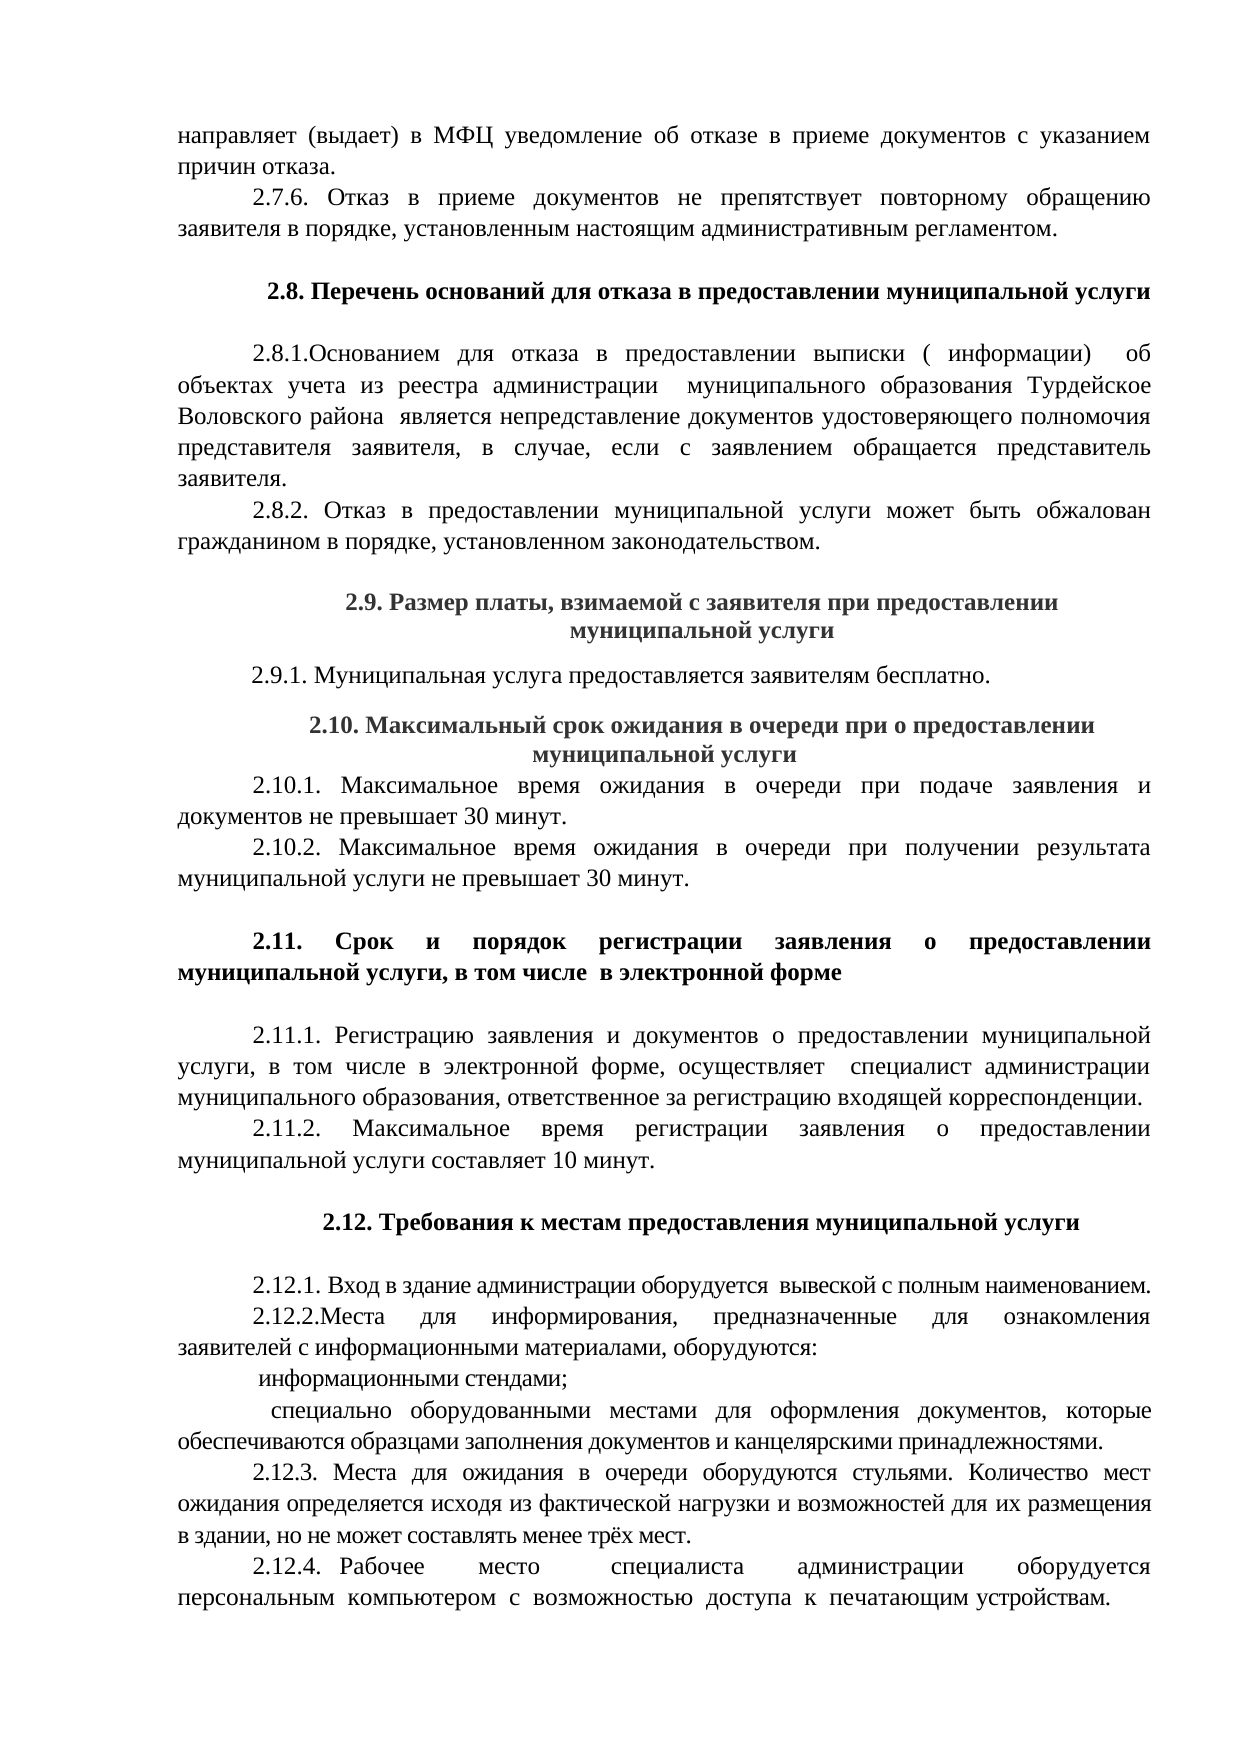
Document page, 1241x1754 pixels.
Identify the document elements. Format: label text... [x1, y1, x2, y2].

text 2.11.2. Максимальное время регистрации заявления о предоставлении муниципальной услуги составляет 10 минут. [177, 1112, 1152, 1174]
text 2.9. Размер платы, взимаемой с заявителя при предоставлении [177, 587, 1152, 616]
text 2.9.1. Муниципальная услуга предоставляется заявителям бесплатно. [177, 658, 1152, 690]
text 2.8.1.Основанием для отказа в предоставлении выписки ( информации) об объектах учета из реестра администрации муниципального образования Турдейское Воловского района является непредставление документов удостоверяющего полномочия представителя заявителя, в случае, если с заявлением обращается представитель заявителя. [177, 337, 1152, 493]
text 2.12.2.Места для информирования, предназначенные для ознакомления заявителей с информационными материалами, оборудуются: [177, 1299, 1152, 1362]
text 2.10. Максимальный срок ожидания в очереди при о предоставлении муниципальной услуги [177, 711, 1152, 768]
text 2.12.1. Вход в здание администрации оборудуется вывеской с полным наименованием. [177, 1268, 1152, 1299]
text 2.7.6. Отказ в приеме документов не препятствует повторному обращению заявителя в порядке, установленным настоящим административным регламентом. [177, 181, 1152, 243]
text 2.11. Срок и порядок регистрации заявления о предоставлении муниципальной услуги, в том числе в электронной форме [177, 924, 1152, 987]
text 2.10.2. Максимальное время ожидания в очереди при получении результата муниципальной услуги не превышает 30 минут. [177, 831, 1152, 893]
text 2.11.1. Регистрацию заявления и документов о предоставлении муниципальной услуги, в том числе в электронной форме, осуществляет специалист администрации муниципального образования, ответственное за регистрацию входящей корреспонденции. [177, 1018, 1152, 1112]
text специально оборудованными местами для оформления документов, которые обеспечиваются образцами заполнения документов и канцелярскими принадлежностями. [177, 1393, 1152, 1456]
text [177, 118, 1152, 181]
text муниципальной услуги [177, 616, 1152, 644]
text 2.8. Перечень оснований для отказа в предоставлении муниципальной услуги [177, 274, 1152, 306]
text 2.8.2. Отказ в предоставлении муниципальной услуги может быть обжалован гражданином в порядке, установленном законодательством. [177, 493, 1152, 556]
text информационными стендами; [177, 1362, 1152, 1393]
text 2.12. Требования к местам предоставления муниципальной услуги [177, 1206, 1152, 1237]
text 2.10.1. Максимальное время ожидания в очереди при подаче заявления и документов не превышает 30 минут. [177, 768, 1152, 831]
text 2.12.3. Места для ожидания в очереди оборудуются стульями. Количество мест ожидания определяется исходя из фактической нагрузки и возможностей для их размещения в здании, но не может составлять менее трёх мест. [177, 1456, 1152, 1549]
text 2.12.4. Рабочее место специалиста администрации оборудуется персональным компьютером с возможностью доступа к печатающим устройствам. [177, 1549, 1152, 1612]
